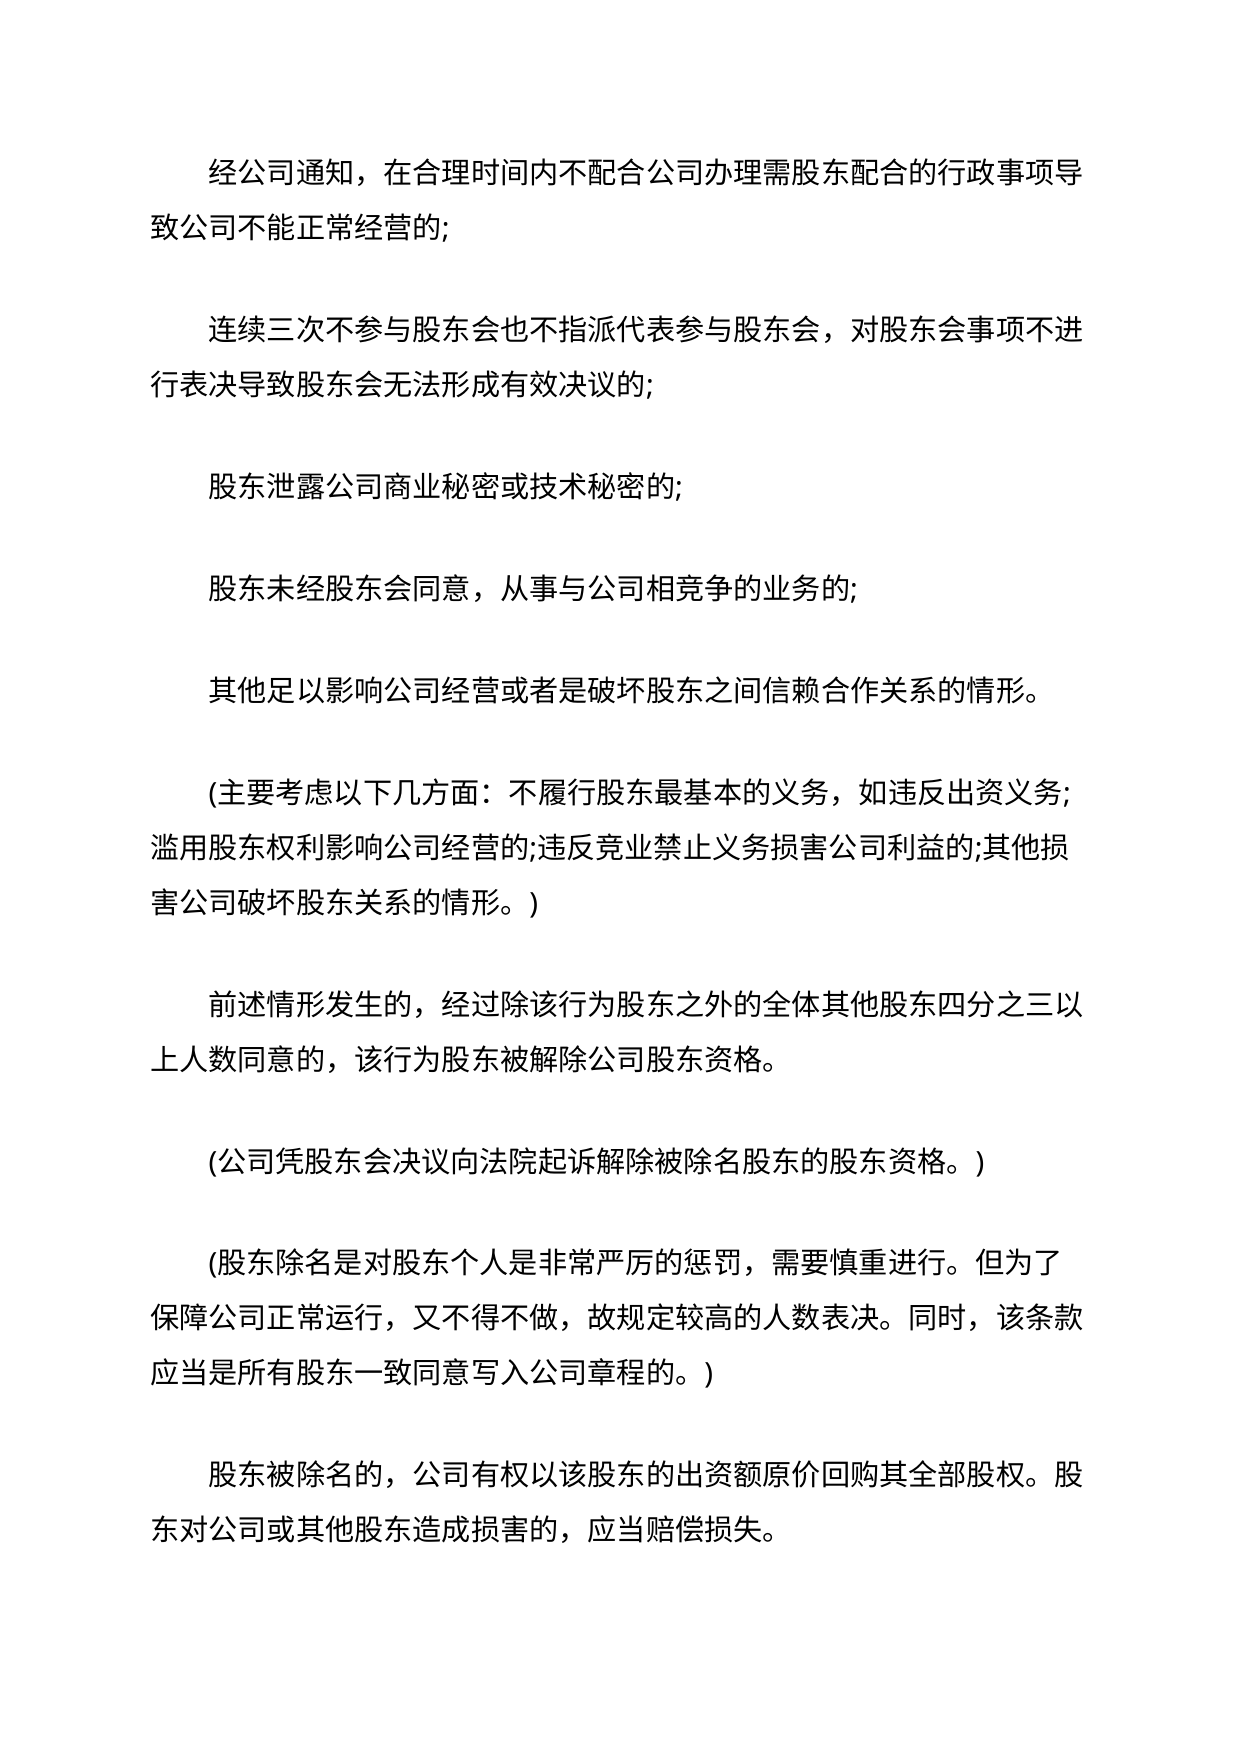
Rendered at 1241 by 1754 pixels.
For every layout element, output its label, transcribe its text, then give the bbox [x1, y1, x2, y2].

text 连续三次不参与股东会也不指派代表参与股东会，对股东会事项不进行表决导致股东会无法形成有效决议的; [150, 307, 1090, 404]
text 股东泄露公司商业秘密或技术秘密的; [150, 464, 1090, 506]
text 股东未经股东会同意，从事与公司相竞争的业务的; [150, 566, 1090, 608]
text (股东除名是对股东个人是非常严厉的惩罚，需要慎重进行。但为了保障公司正常运行，又不得不做，故规定较高的人数表决。同时，该条款应当是所有股东一致同意写入公司章程的。) [150, 1240, 1090, 1392]
text 前述情形发生的，经过除该行为股东之外的全体其他股东四分之三以上人数同意的，该行为股东被解除公司股东资格。 [150, 981, 1090, 1079]
text (主要考虑以下几方面：不履行股东最基本的义务，如违反出资义务;滥用股东权利影响公司经营的;违反竞业禁止义务损害公司利益的;其他损害公司破坏股东关系的情形。) [150, 769, 1090, 922]
text (公司凭股东会决议向法院起诉解除被除名股东的股东资格。) [150, 1138, 1090, 1181]
text 股东被除名的，公司有权以该股东的出资额原价回购其全部股权。股东对公司或其他股东造成损害的，应当赔偿损失。 [150, 1452, 1090, 1549]
text 经公司通知，在合理时间内不配合公司办理需股东配合的行政事项导致公司不能正常经营的; [150, 150, 1090, 247]
text 其他足以影响公司经营或者是破坏股东之间信赖合作关系的情形。 [150, 668, 1090, 710]
